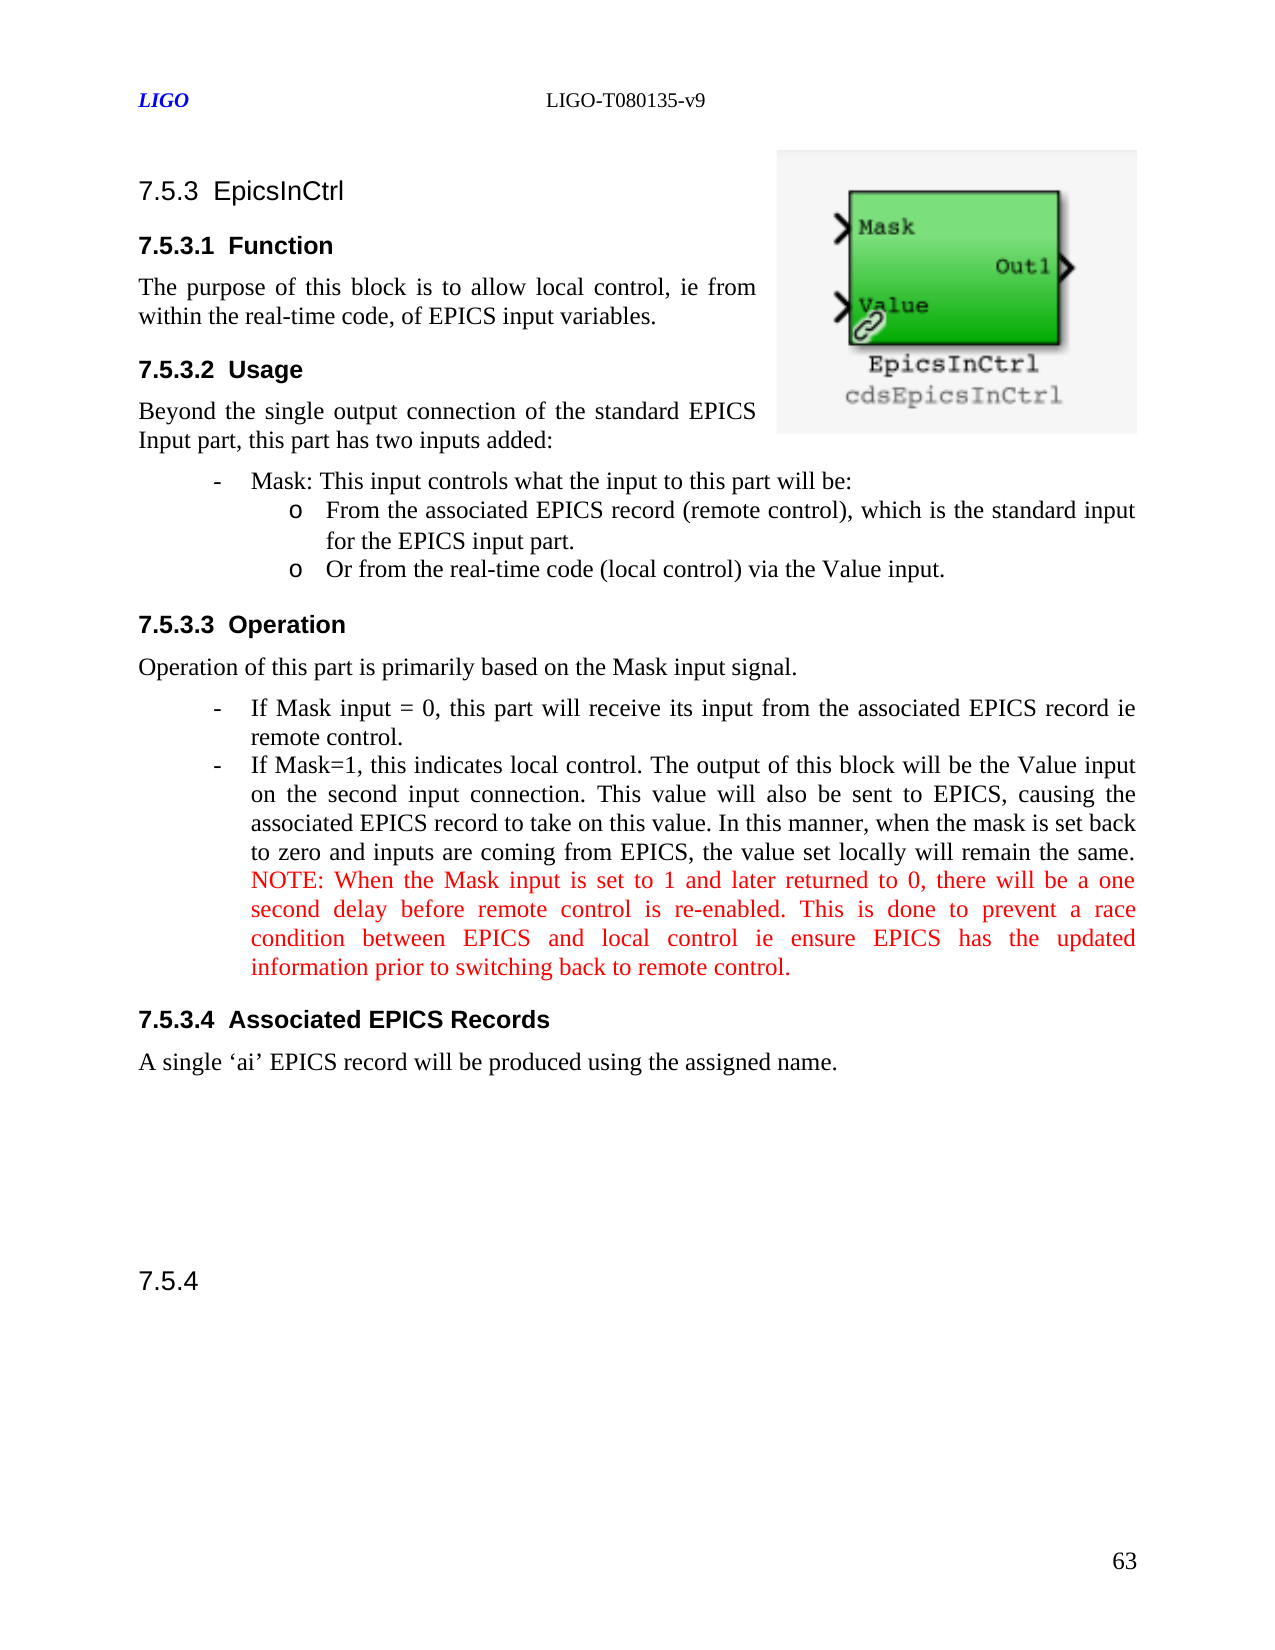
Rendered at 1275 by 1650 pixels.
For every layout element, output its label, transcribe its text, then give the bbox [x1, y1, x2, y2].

picture [776, 150, 1137, 434]
list Mask: This input controls what the input to this part will be: [213, 466, 1137, 495]
text A single ‘ai’ EPICS record will be produced using the assigned name. [138, 1047, 1137, 1075]
text The purpose of this block is to allow local control, ie from within the real-time code, of EPICS input variables. [138, 272, 776, 330]
list Or from the real-time code (local control) via the Value input. [288, 554, 1137, 585]
list From the associated EPICS record (remote control), which is the standard input for the EPICS input part. [288, 495, 1137, 554]
text Operation of this part is primarily based on the Mask input signal. [138, 652, 1137, 680]
subtitle Associated EPICS Records [138, 1005, 1137, 1034]
list If Mask=1, this indicates local control. The output of this block will be the Value input on the second input connection. This value will also be sent to EPICS, causing the associated EPICS record to take on this value. In this manner, when the mask is set back to zero and inputs are coming from EPICS, the value set locally will remain the same. NOTE: When the Mask input is set to 1 and later returned to 0, there will be a one second delay before remote control is re-enabled. This is done to prevent a race condition between EPICS and local control ie ensure EPICS has the updated information prior to switching back to remote control. [213, 750, 1137, 980]
subtitle Usage [138, 355, 776, 384]
subtitle Function [138, 231, 776, 260]
list If Mask input = 0, this part will receive its input from the associated EPICS record ie remote control. [213, 693, 1137, 750]
text Beyond the single output connection of the standard EPICS Input part, this part has two inputs added: [138, 396, 1137, 454]
subtitle EpicsInCtrl [138, 175, 776, 206]
subtitle Operation [138, 610, 1137, 639]
